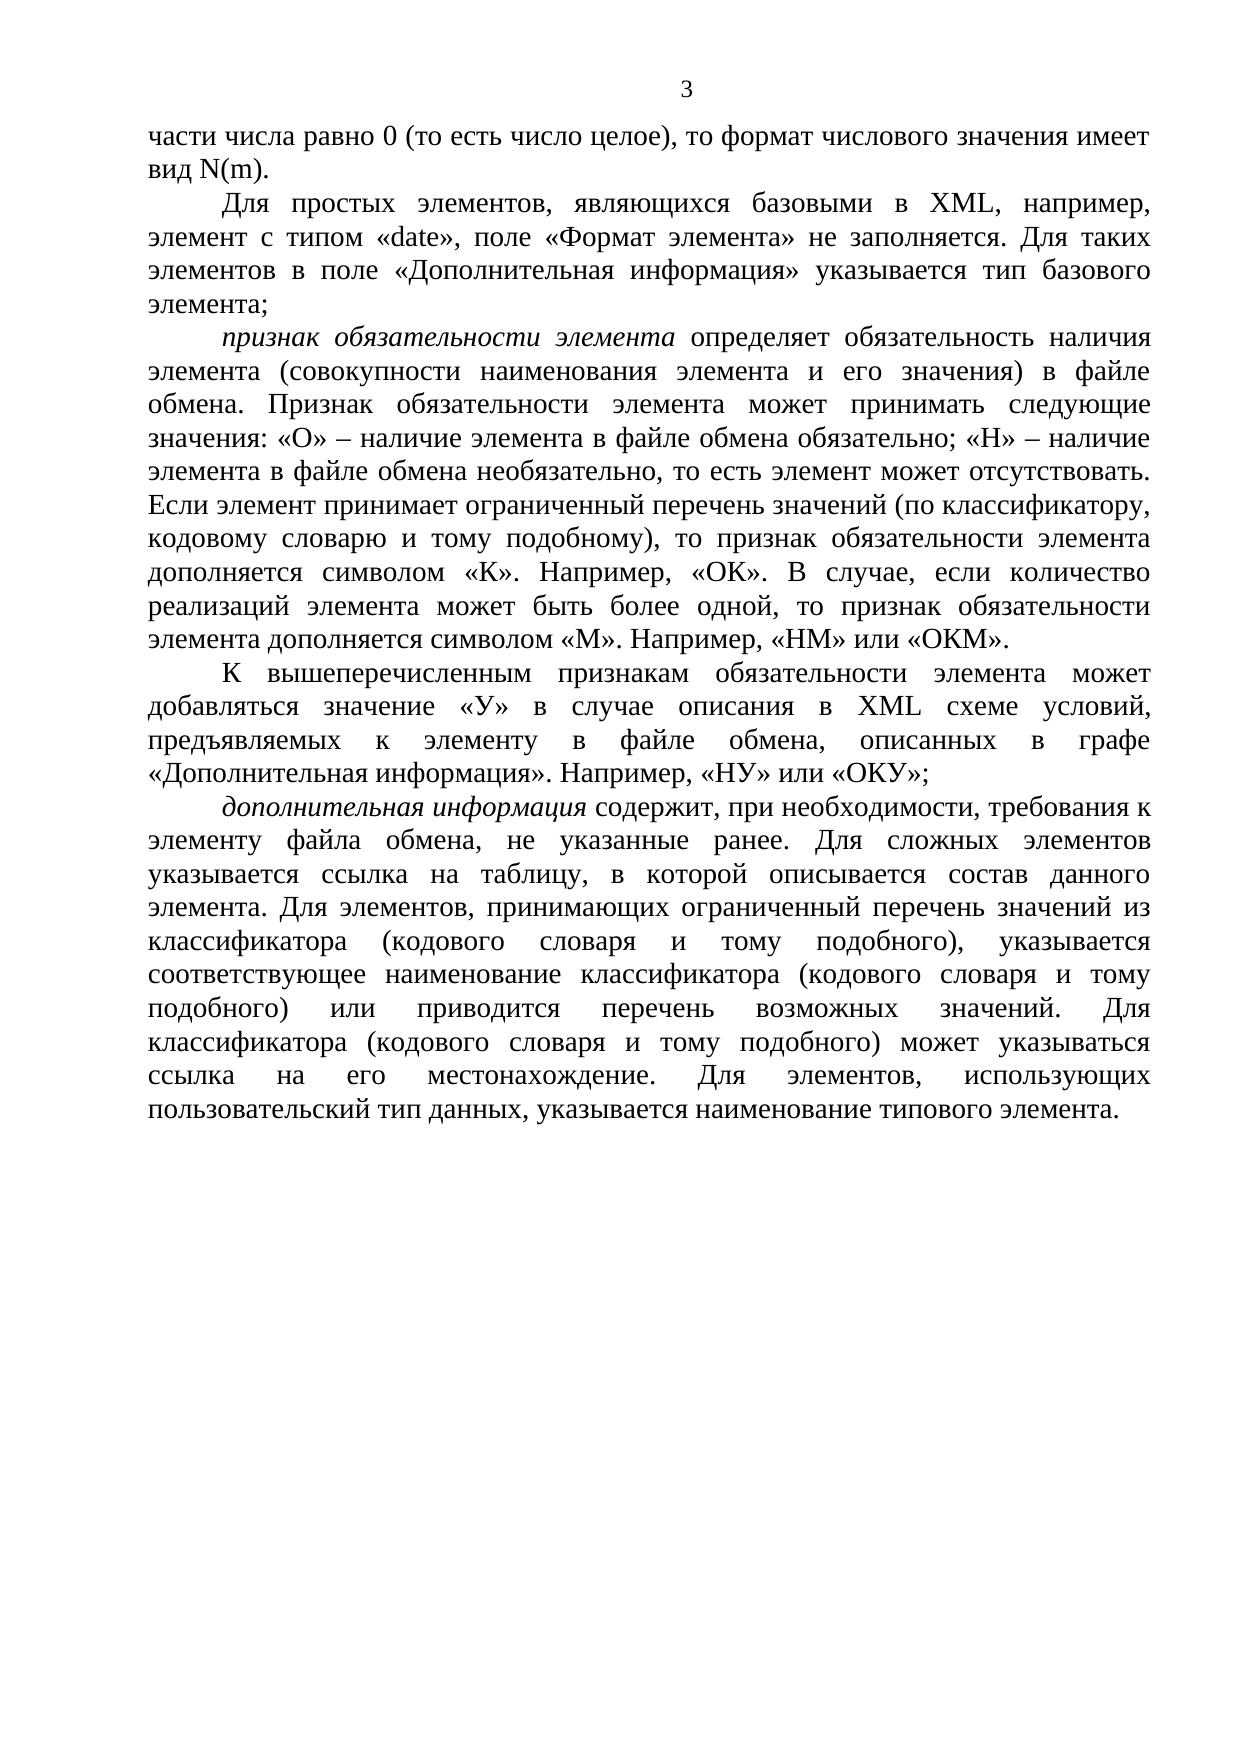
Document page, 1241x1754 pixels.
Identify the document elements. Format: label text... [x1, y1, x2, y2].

text К вышеперечисленным признакам обязательности элемента может добавляться значение «У» в случае описания в XML схеме условий, предъявляемых к элементу в файле обмена, описанных в графе «Дополнительная информация». Например, «НУ» или «ОКУ»; [148, 655, 1152, 789]
text дополнительная информация содержит, при необходимости, требования к элементу файла обмена, не указанные ранее. Для сложных элементов указывается ссылка на таблицу, в которой описывается состав данного элемента. Для элементов, принимающих ограниченный перечень значений из классификатора (кодового словаря и тому подобного), указывается соответствующее наименование классификатора (кодового словаря и тому подобного) или приводится перечень возможных значений. Для классификатора (кодового словаря и тому подобного) может указываться ссылка на его местонахождение. Для элементов, использующих пользовательский тип данных, указывается наименование типового элемента. [148, 789, 1152, 1124]
list Для простых элементов, являющихся базовыми в XML, например, элемент с типом «date», поле «Формат элемента» не заполняется. Для таких элементов в поле «Дополнительная информация» указывается тип базового элемента; [148, 185, 1152, 319]
list признак обязательности элемента определяет обязательность наличия элемента (совокупности наименования элемента и его значения) в файле обмена. Признак обязательности элемента может принимать следующие значения: «О» – наличие элемента в файле обмена обязательно; «Н» – наличие элемента в файле обмена необязательно, то есть элемент может отсутствовать. Если элемент принимает ограниченный перечень значений (по классификатору, кодовому словарю и тому подобному), то признак обязательности элемента дополняется символом «К». Например, «ОК». В случае, если количество реализаций элемента может быть более одной, то признак обязательности элемента дополняется символом «М». Например, «НМ» или «ОКМ». [148, 319, 1152, 655]
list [148, 118, 1152, 185]
